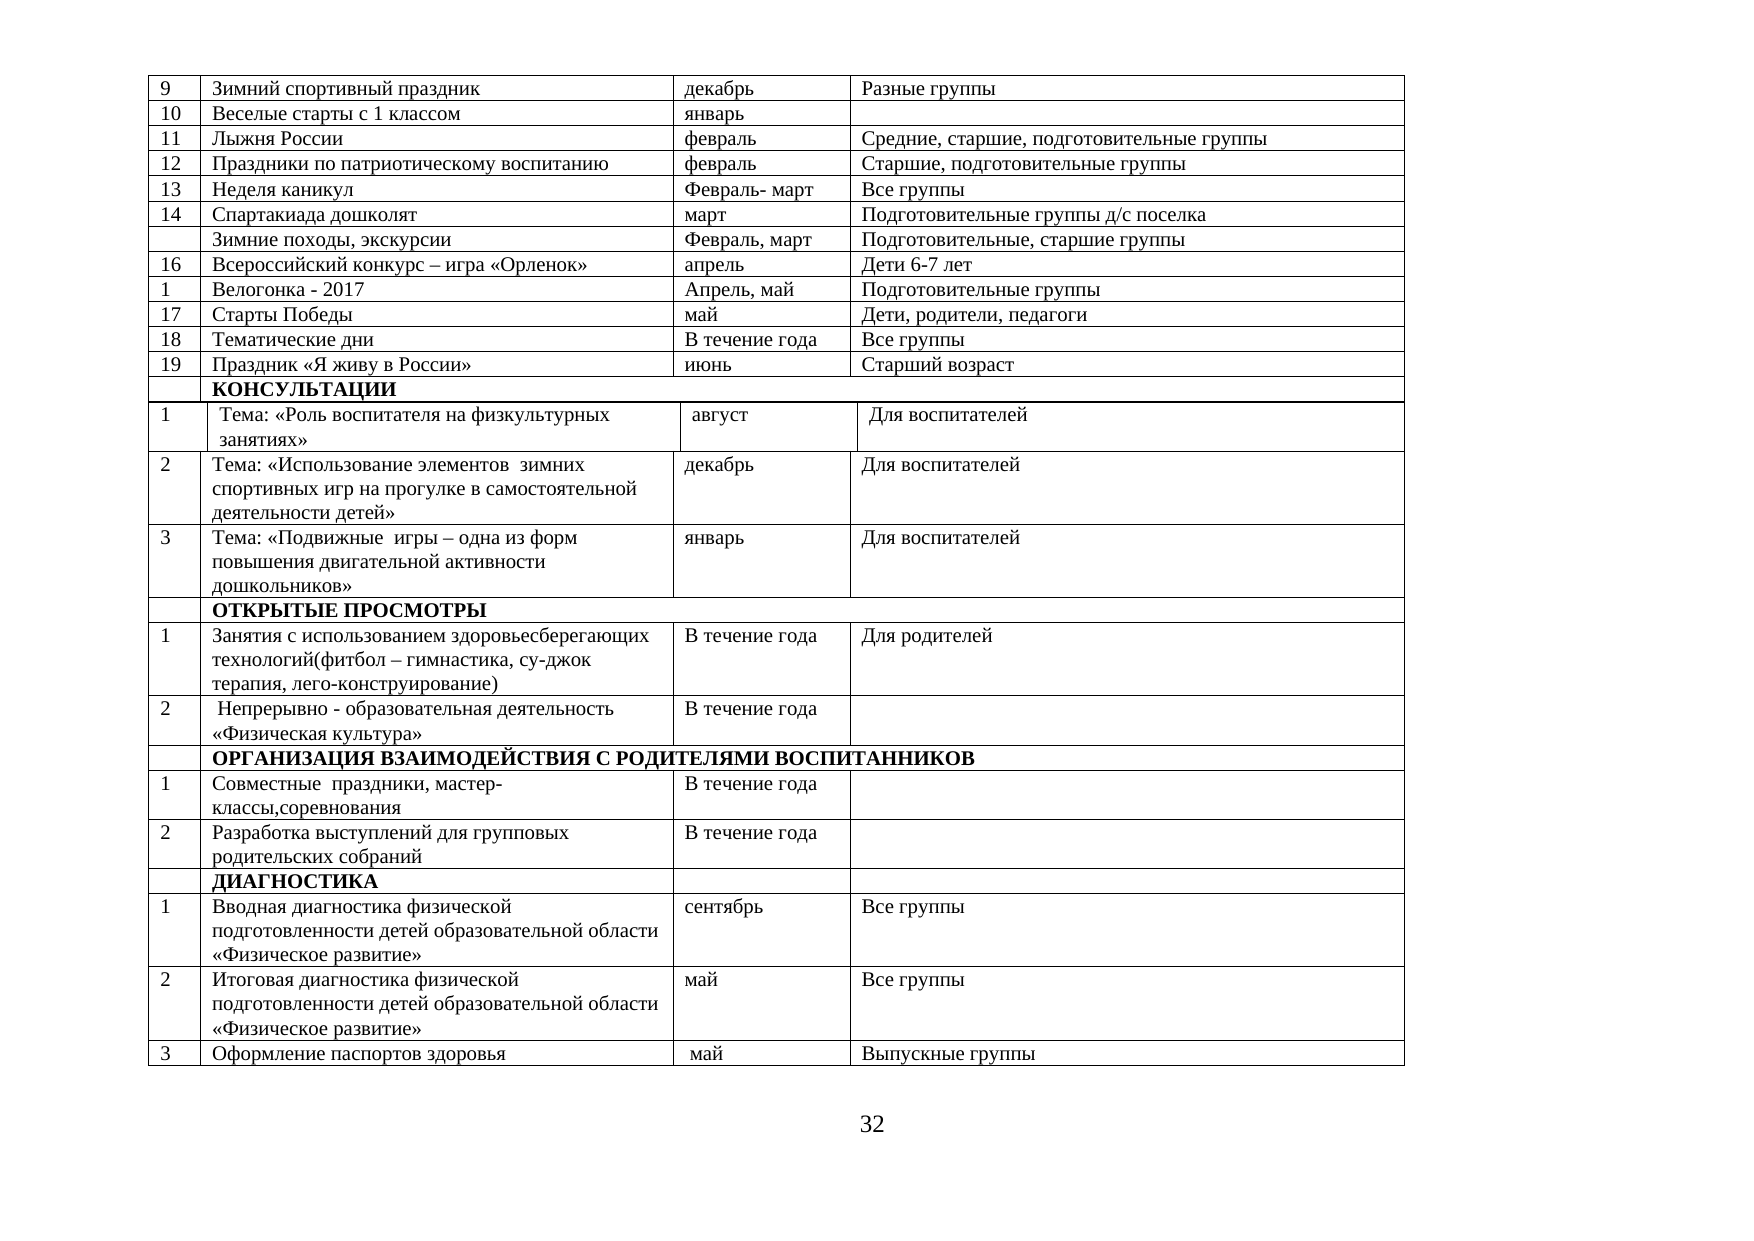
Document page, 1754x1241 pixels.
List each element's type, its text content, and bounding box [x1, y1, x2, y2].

table_cell Старты Победы [201, 302, 673, 326]
table_cell ОРГАНИЗАЦИЯ ВЗАИМОДЕЙСТВИЯ С РОДИТЕЛЯМИ ВОСПИТАННИКОВ [201, 746, 1404, 769]
table_cell Для воспитателей [851, 452, 1404, 524]
table_cell Апрель, май [674, 277, 850, 301]
table_cell [851, 771, 1404, 819]
table_cell 14 [149, 202, 200, 226]
table_cell 1 [149, 894, 200, 966]
table_cell Неделя каникул [201, 176, 673, 201]
table_cell март [674, 202, 850, 226]
table_cell [851, 101, 1404, 125]
table_cell [851, 869, 1404, 893]
table_cell декабрь [674, 452, 850, 524]
table_cell Тема: «Использование элементов зимних спортивных игр на прогулке в самостоятельной деятельности детей» [201, 452, 673, 524]
table_cell [149, 869, 200, 893]
table_cell Дети 6-7 лет [851, 252, 1404, 276]
table_cell апрель [674, 252, 850, 276]
table_cell [851, 820, 1404, 868]
table_cell 2 [149, 820, 200, 868]
table_cell Все группы [851, 894, 1404, 966]
table_cell Лыжня России [201, 126, 673, 150]
table_cell В течение года [674, 696, 850, 744]
table_cell Праздники по патриотическому воспитанию [201, 151, 673, 175]
table_cell Всероссийский конкурс – игра «Орленок» [201, 252, 673, 276]
table_cell КОНСУЛЬТАЦИИ [201, 377, 1404, 401]
table_cell [149, 227, 200, 251]
table_cell Для воспитателей [858, 403, 1404, 451]
table_cell май [674, 967, 850, 1039]
table_cell 19 [149, 352, 200, 376]
table_cell Старший возраст [851, 352, 1404, 376]
table_cell В течение года [674, 771, 850, 819]
table_cell В течение года [674, 327, 850, 351]
table_cell Средние, старшие, подготовительные группы [851, 126, 1404, 150]
table_cell 16 [149, 252, 200, 276]
table_cell август [681, 403, 857, 451]
table_cell Выпускные группы [851, 1041, 1404, 1064]
table_cell Спартакиада дошколят [201, 202, 673, 226]
table_cell декабрь [674, 76, 850, 100]
table_cell Все группы [851, 327, 1404, 351]
table_cell 17 [149, 302, 200, 326]
table_cell Все группы [851, 176, 1404, 201]
table_cell июнь [674, 352, 850, 376]
table_cell 9 [149, 76, 200, 100]
table_cell сентябрь [674, 894, 850, 966]
table_cell 2 [149, 452, 200, 524]
table_cell Февраль, март [674, 227, 850, 251]
table_cell Веселые старты с 1 классом [201, 101, 673, 125]
table_cell ОТКРЫТЫЕ ПРОСМОТРЫ [201, 598, 1404, 622]
table_cell Тема: «Подвижные игры – одна из форм повышения двигательной активности дошкольников» [201, 525, 673, 597]
table_cell 1 [149, 623, 200, 695]
table_cell Все группы [851, 967, 1404, 1039]
table_cell Для родителей [851, 623, 1404, 695]
table_cell [851, 696, 1404, 744]
table_cell Подготовительные группы [851, 277, 1404, 301]
table_cell Тематические дни [201, 327, 673, 351]
table_cell Зимний спортивный праздник [201, 76, 673, 100]
table_cell 2 [149, 696, 200, 744]
table_cell 1 [149, 771, 200, 819]
table_cell 13 [149, 176, 200, 201]
table_cell 10 [149, 101, 200, 125]
table_cell Велогонка - 2017 [201, 277, 673, 301]
table_cell Занятия с использованием здоровьесберегающих технологий(фитбол – гимнастика, су-джок терапия, лего-конструирование) [201, 623, 673, 695]
table_cell Подготовительные группы д/с поселка [851, 202, 1404, 226]
table_cell [149, 746, 200, 769]
table_cell 3 [149, 1041, 200, 1064]
table_cell Оформление паспортов здоровья [201, 1041, 673, 1064]
table_cell 12 [149, 151, 200, 175]
table_cell Разные группы [851, 76, 1404, 100]
table_cell май [674, 302, 850, 326]
table_cell Февраль- март [674, 176, 850, 201]
table_cell февраль [674, 151, 850, 175]
table_cell Вводная диагностика физической подготовленности детей образовательной области «Физическое развитие» [201, 894, 673, 966]
table_cell Дети, родители, педагоги [851, 302, 1404, 326]
table_cell Непрерывно - образовательная деятельность «Физическая культура» [201, 696, 673, 744]
table_cell 11 [149, 126, 200, 150]
table_cell февраль [674, 126, 850, 150]
table_cell 1 [149, 403, 207, 451]
table_cell [149, 377, 200, 401]
table_cell 18 [149, 327, 200, 351]
table_cell январь [674, 101, 850, 125]
table_cell май [674, 1041, 850, 1064]
table_cell ДИАГНОСТИКА [201, 869, 673, 893]
table_cell Старшие, подготовительные группы [851, 151, 1404, 175]
table_cell Праздник «Я живу в России» [201, 352, 673, 376]
table_cell Зимние походы, экскурсии [201, 227, 673, 251]
table_cell январь [674, 525, 850, 597]
table_cell Тема: «Роль воспитателя на физкультурных занятиях» [208, 403, 680, 451]
table_cell 2 [149, 967, 200, 1039]
table_cell [149, 598, 200, 622]
table_cell 1 [149, 277, 200, 301]
table_cell Совместные праздники, мастер- классы,соревнования [201, 771, 673, 819]
table_cell Для воспитателей [851, 525, 1404, 597]
table_cell В течение года [674, 820, 850, 868]
table_cell 3 [149, 525, 200, 597]
table_cell Подготовительные, старшие группы [851, 227, 1404, 251]
table_cell Итоговая диагностика физической подготовленности детей образовательной области «Физическое развитие» [201, 967, 673, 1039]
table_cell Разработка выступлений для групповых родительских собраний [201, 820, 673, 868]
table_cell [674, 869, 850, 893]
table_cell В течение года [674, 623, 850, 695]
